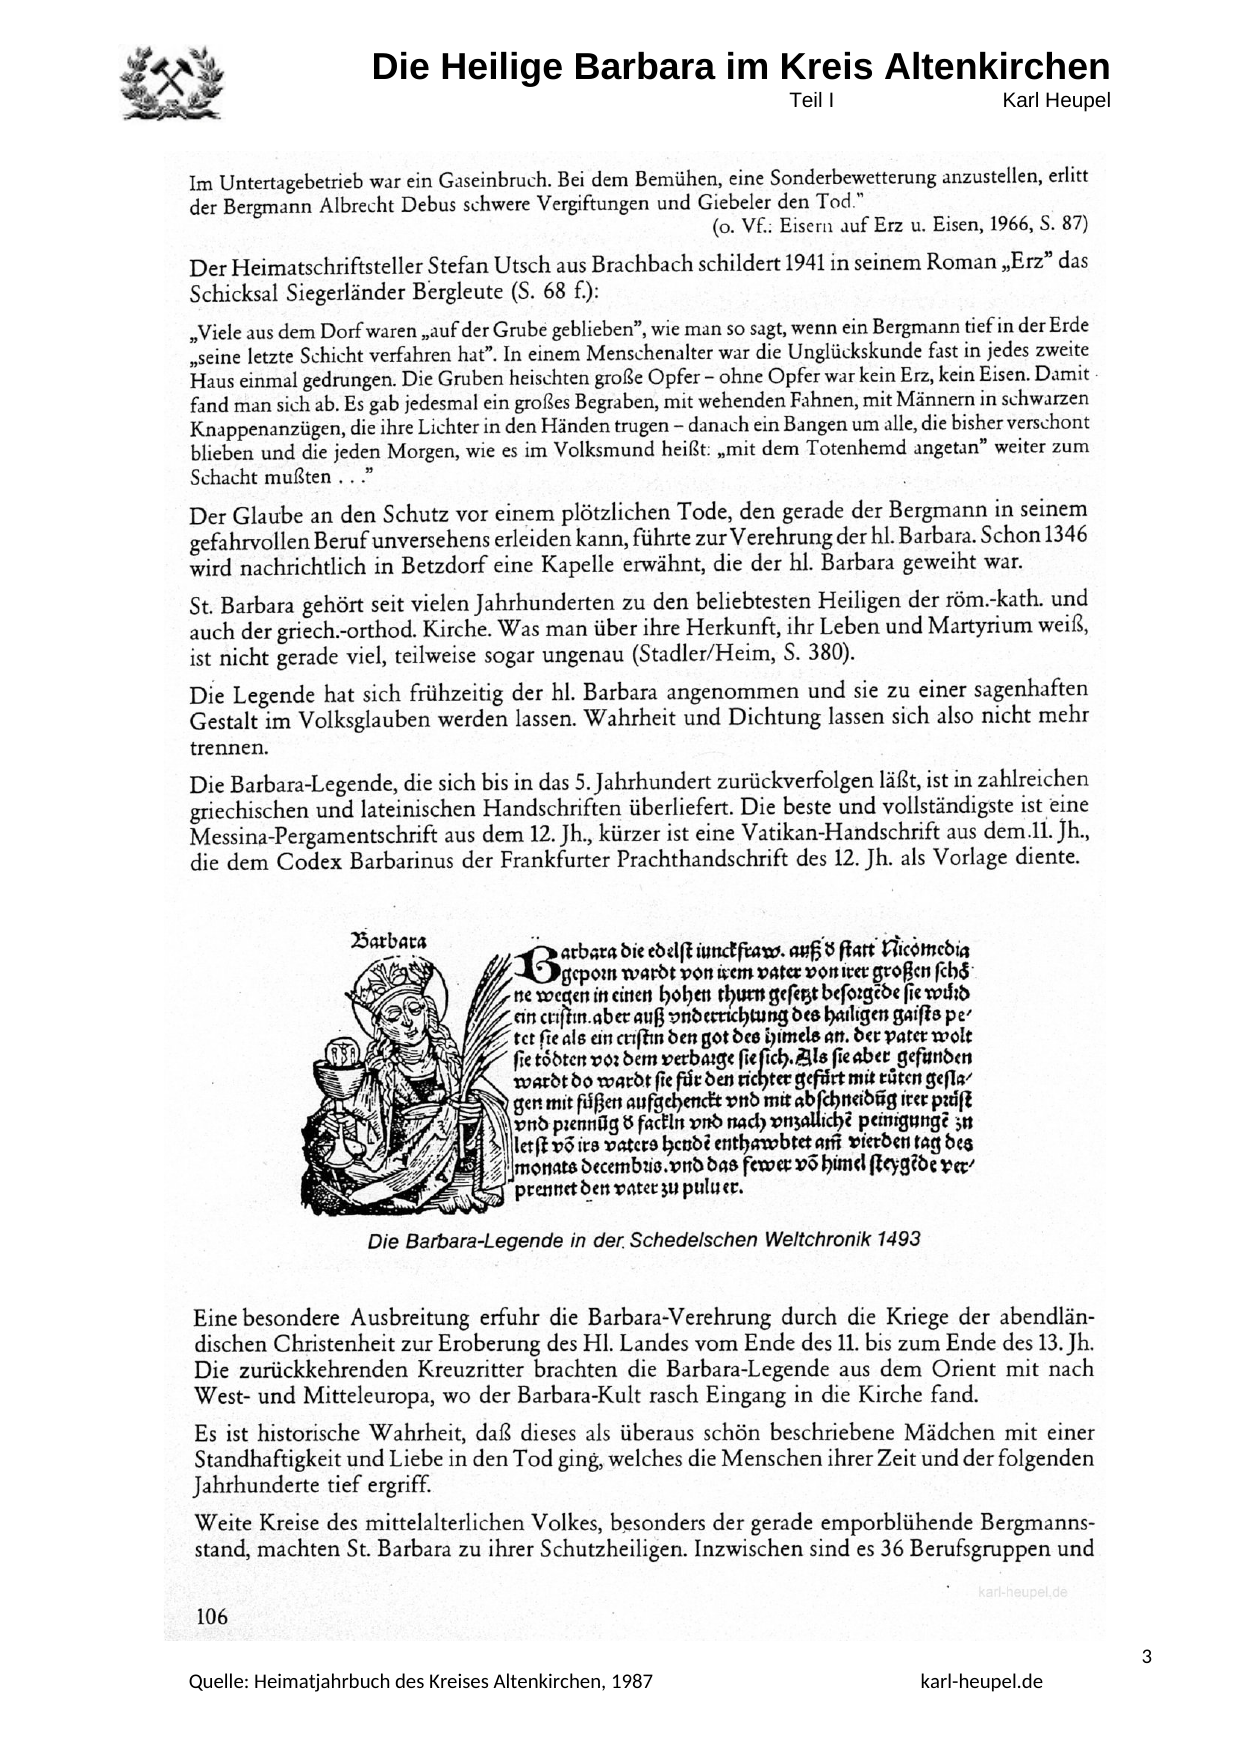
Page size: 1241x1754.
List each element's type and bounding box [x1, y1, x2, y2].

picture [118, 44, 226, 126]
picture [163, 151, 1107, 1641]
